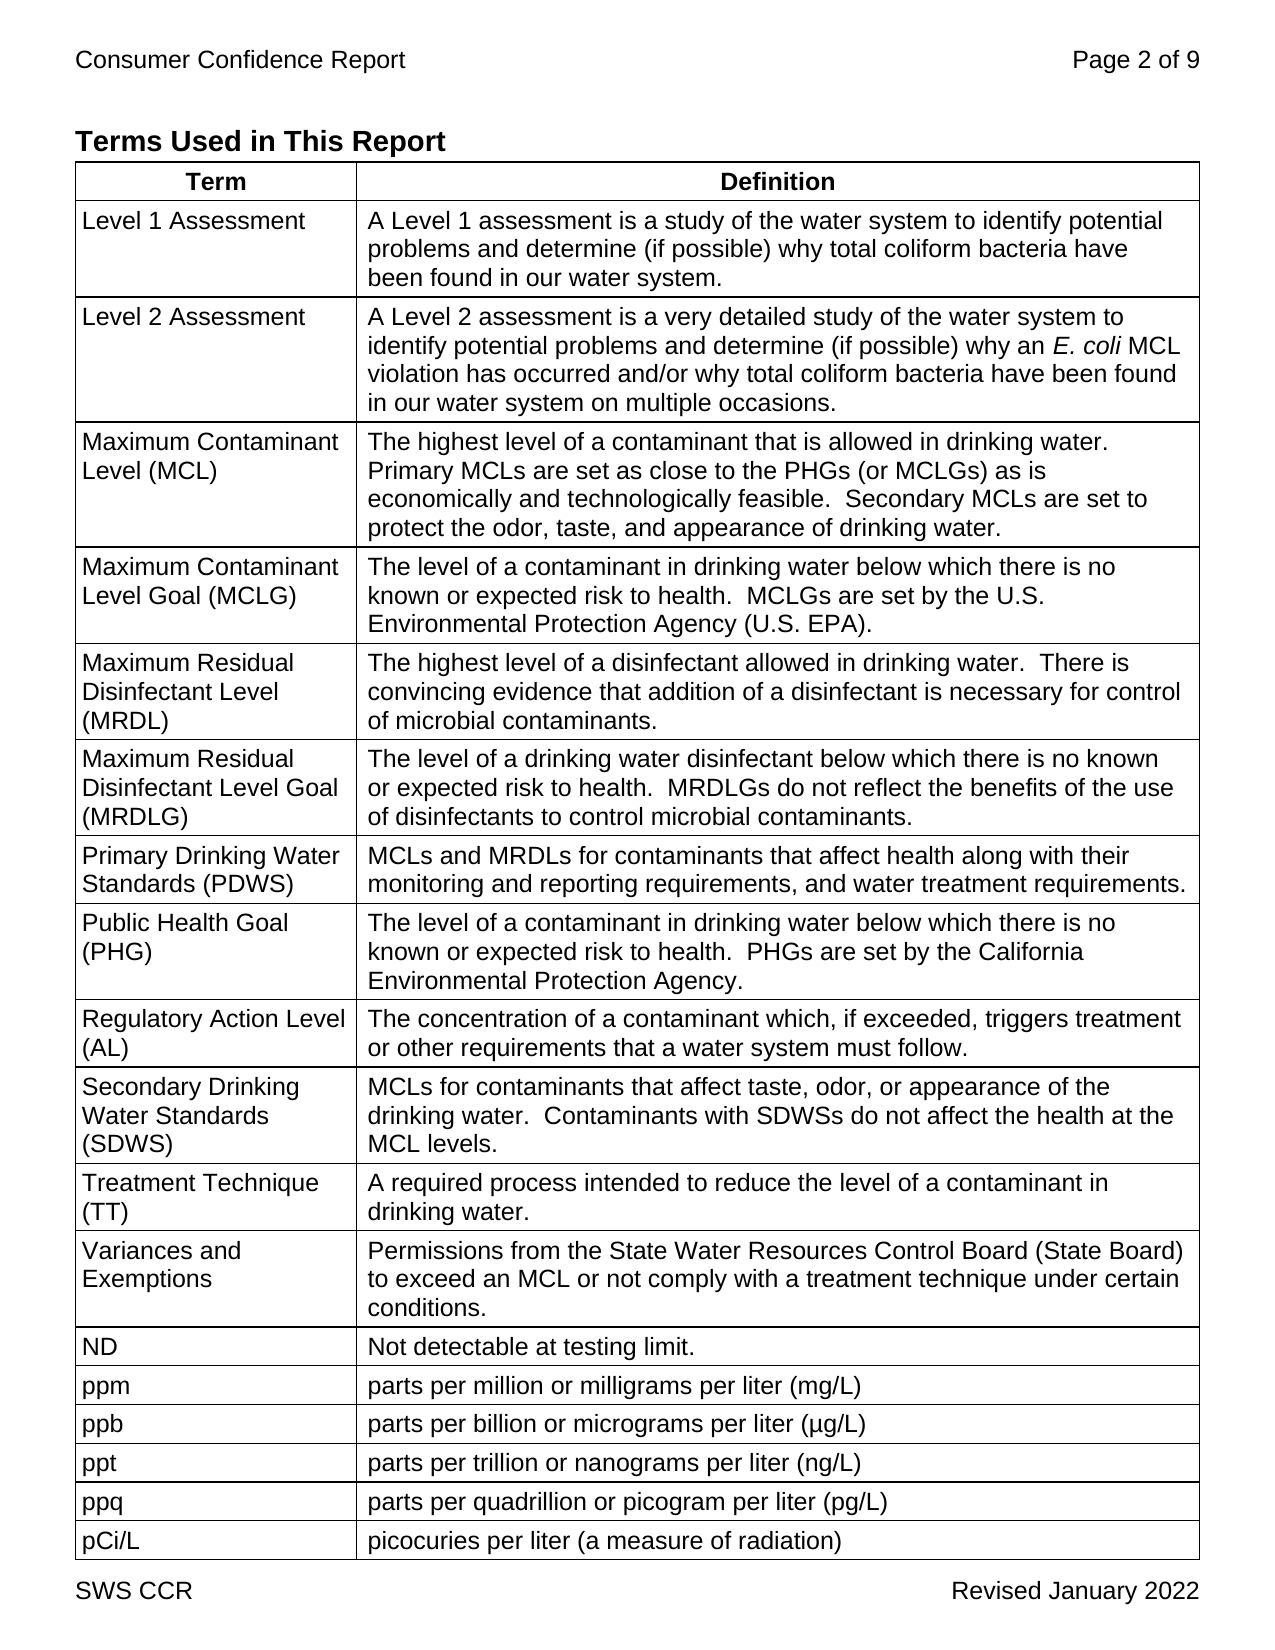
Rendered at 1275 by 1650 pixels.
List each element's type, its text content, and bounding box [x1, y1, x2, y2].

table_cell Level 1 Assessment [76, 201, 356, 296]
table_cell Maximum Residual Disinfectant Level (MRDL) [76, 644, 356, 739]
table_cell Maximum Contaminant Level (MCL) [76, 423, 356, 546]
table_cell Variances and Exemptions [76, 1231, 356, 1326]
table_cell The level of a contaminant in drinking water below which there is no known or expected risk to health. MCLGs are set by the U.S. Environmental Protection Agency (U.S. EPA). [357, 548, 1199, 643]
table_cell parts per million or milligrams per liter (mg/L) [357, 1366, 1199, 1404]
table_cell MCLs for contaminants that affect taste, odor, or appearance of the drinking water. Contaminants with SDWSs do not affect the health at the MCL levels. [357, 1068, 1199, 1163]
table_cell Treatment Technique (TT) [76, 1164, 356, 1230]
table_cell MCLs and MRDLs for contaminants that affect health along with their monitoring and reporting requirements, and water treatment requirements. [357, 836, 1199, 903]
table_cell ND [76, 1328, 356, 1365]
table_cell ppb [76, 1405, 356, 1443]
table_cell Secondary Drinking Water Standards (SDWS) [76, 1068, 356, 1163]
table_cell The level of a contaminant in drinking water below which there is no known or expected risk to health. PHGs are set by the California Environmental Protection Agency. [357, 904, 1199, 999]
table_cell picocuries per liter (a measure of radiation) [357, 1521, 1199, 1559]
table_cell parts per trillion or nanograms per liter (ng/L) [357, 1444, 1199, 1481]
table_header Term [76, 163, 356, 200]
table_cell The level of a drinking water disinfectant below which there is no known or expected risk to health. MRDLGs do not reflect the benefits of the use of disinfectants to control microbial contaminants. [357, 740, 1199, 835]
table_cell Primary Drinking Water Standards (PDWS) [76, 836, 356, 903]
table_cell The highest level of a contaminant that is allowed in drinking water. Primary MCLs are set as close to the PHGs (or MCLGs) as is economically and technologically feasible. Secondary MCLs are set to protect the odor, taste, and appearance of drinking water. [357, 423, 1199, 546]
table_cell pCi/L [76, 1521, 356, 1559]
table_cell Maximum Residual Disinfectant Level Goal (MRDLG) [76, 740, 356, 835]
table_cell Permissions from the State Water Resources Control Board (State Board) to exceed an MCL or not comply with a treatment technique under certain conditions. [357, 1231, 1199, 1326]
table_cell ppm [76, 1366, 356, 1404]
table_cell Level 2 Assessment [76, 298, 356, 421]
table_cell Regulatory Action Level (AL) [76, 1000, 356, 1066]
table_cell A Level 2 assessment is a very detailed study of the water system to identify potential problems and determine (if possible) why an E. coli MCL violation has occurred and/or why total coliform bacteria have been found in our water system on multiple occasions. [357, 298, 1199, 421]
table_cell Public Health Goal (PHG) [76, 904, 356, 999]
table_cell The highest level of a disinfectant allowed in drinking water. There is convincing evidence that addition of a disinfectant is necessary for control of microbial contaminants. [357, 644, 1199, 739]
table_cell parts per quadrillion or picogram per liter (pg/L) [357, 1483, 1199, 1520]
table_cell A Level 1 assessment is a study of the water system to identify potential problems and determine (if possible) why total coliform bacteria have been found in our water system. [357, 201, 1199, 296]
table_cell ppq [76, 1483, 356, 1520]
table_cell The concentration of a contaminant which, if exceeded, triggers treatment or other requirements that a water system must follow. [357, 1000, 1199, 1066]
table_cell ppt [76, 1444, 356, 1481]
table_cell A required process intended to reduce the level of a contaminant in drinking water. [357, 1164, 1199, 1230]
table_cell Maximum Contaminant Level Goal (MCLG) [76, 548, 356, 643]
table_cell parts per billion or micrograms per liter (µg/L) [357, 1405, 1199, 1443]
table_header Definition [357, 163, 1199, 200]
table_cell Not detectable at testing limit. [357, 1328, 1199, 1365]
subtitle Terms Used in This Report [75, 124, 1200, 157]
